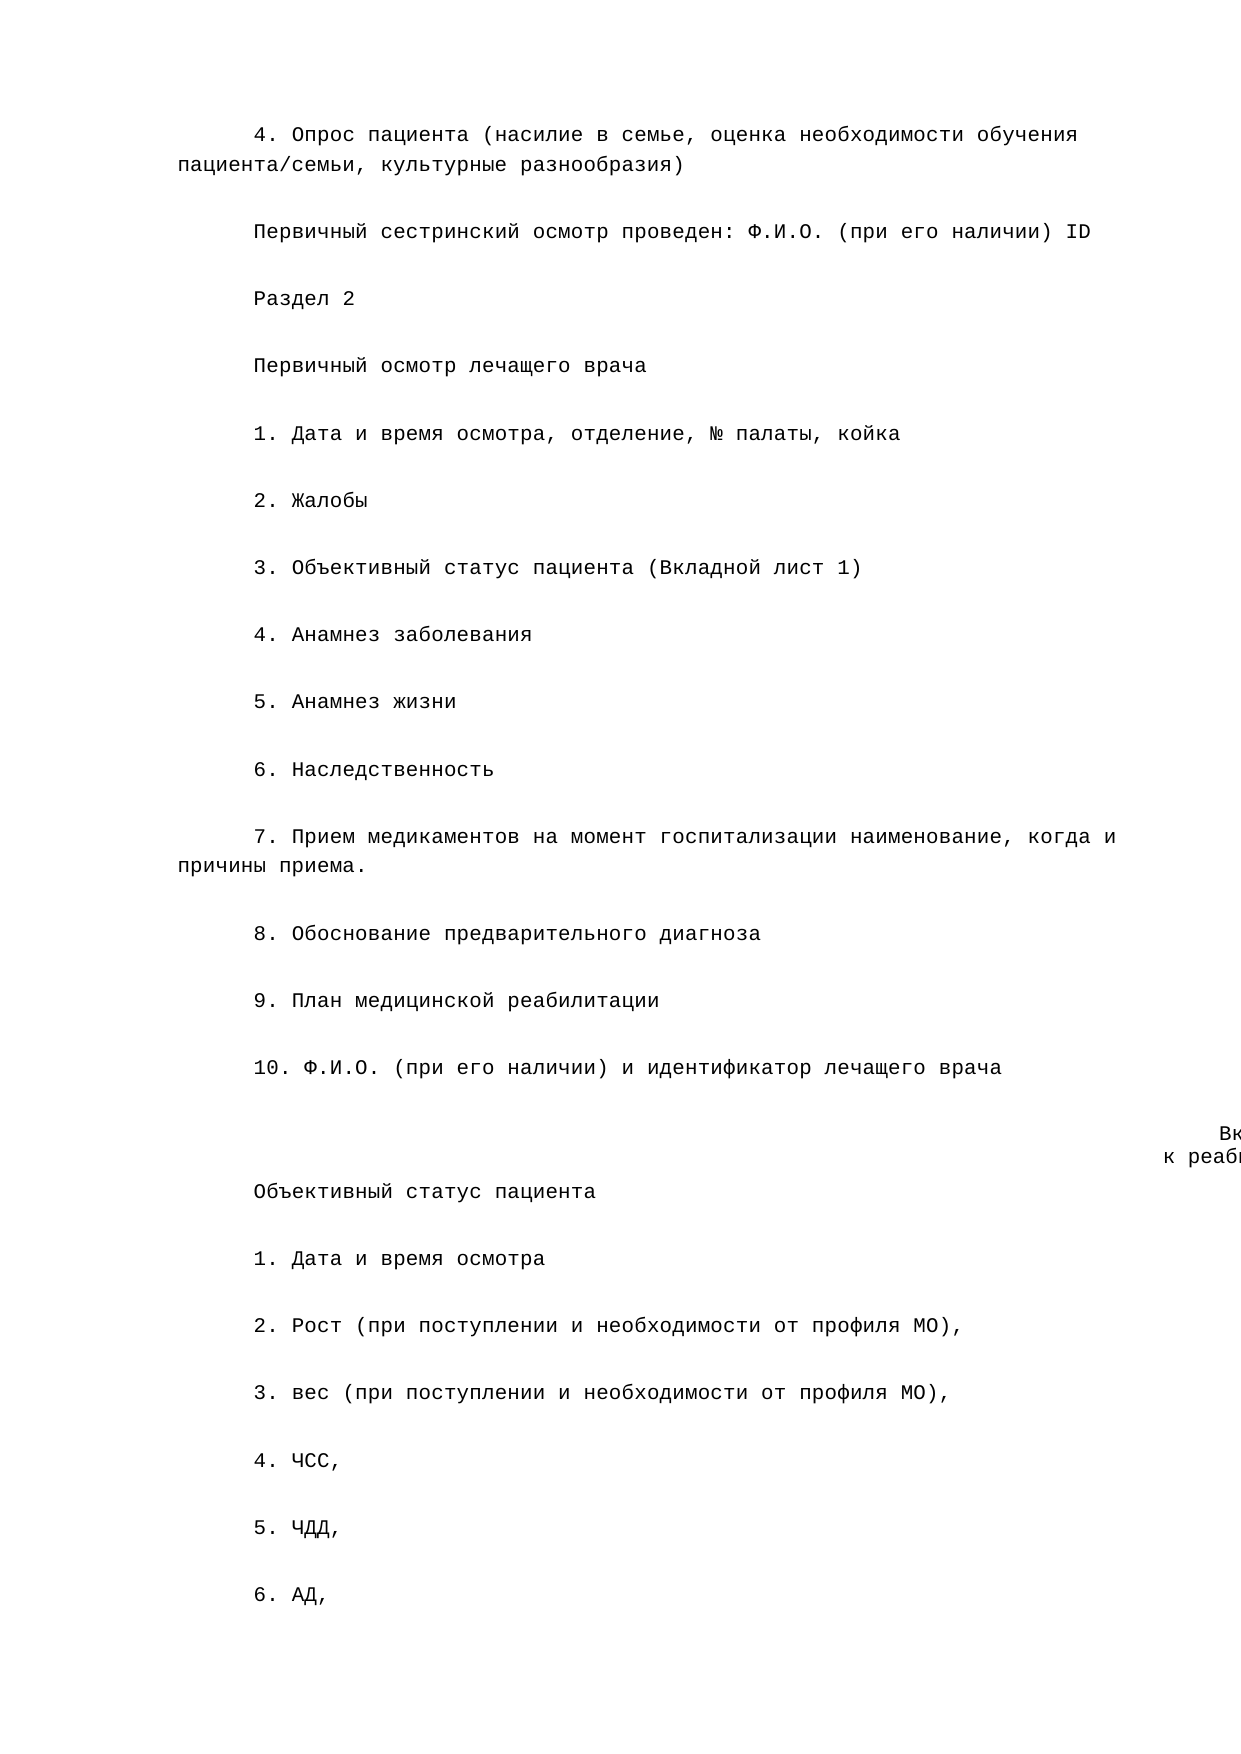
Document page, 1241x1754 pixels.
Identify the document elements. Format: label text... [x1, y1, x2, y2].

text Раздел 2 [177, 282, 1152, 312]
text 4. Анамнез заболевания [177, 618, 1152, 648]
text 1. Дата и время осмотра [177, 1242, 1152, 1272]
text 2. Жалобы [177, 484, 1152, 513]
text 4. Опрос пациента (насилие в семье, оценка необходимости обучения пациента/семьи, культурные разнообразия) [177, 118, 1152, 177]
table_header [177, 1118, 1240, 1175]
text 8. Обоснование предварительного диагноза [177, 917, 1152, 946]
text 6. АД, [177, 1578, 1152, 1608]
text 1. Дата и время осмотра, отделение, № палаты, койка [177, 417, 1152, 446]
text 5. ЧДД, [177, 1511, 1152, 1540]
text 4. ЧСС, [177, 1443, 1152, 1473]
text 6. Наследственность [177, 752, 1152, 782]
text 5. Анамнез жизни [177, 685, 1152, 715]
text Первичный осмотр лечащего врача [177, 349, 1152, 379]
text 10. Ф.И.О. (при его наличии) и идентификатор лечащего врача [177, 1051, 1152, 1081]
text Объективный статус пациента [177, 1175, 1152, 1204]
text 3. вес (при поступлении и необходимости от профиля МО), [177, 1376, 1152, 1406]
text 7. Прием медикаментов на момент госпитализации наименование, когда и причины приема. [177, 820, 1152, 879]
text Первичный сестринский осмотр проведен: Ф.И.О. (при его наличии) ID [177, 215, 1152, 245]
text 9. План медицинской реабилитации [177, 984, 1152, 1013]
text 3. Объективный статус пациента (Вкладной лист 1) [177, 551, 1152, 581]
text 2. Рост (при поступлении и необходимости от профиля МО), [177, 1309, 1152, 1339]
